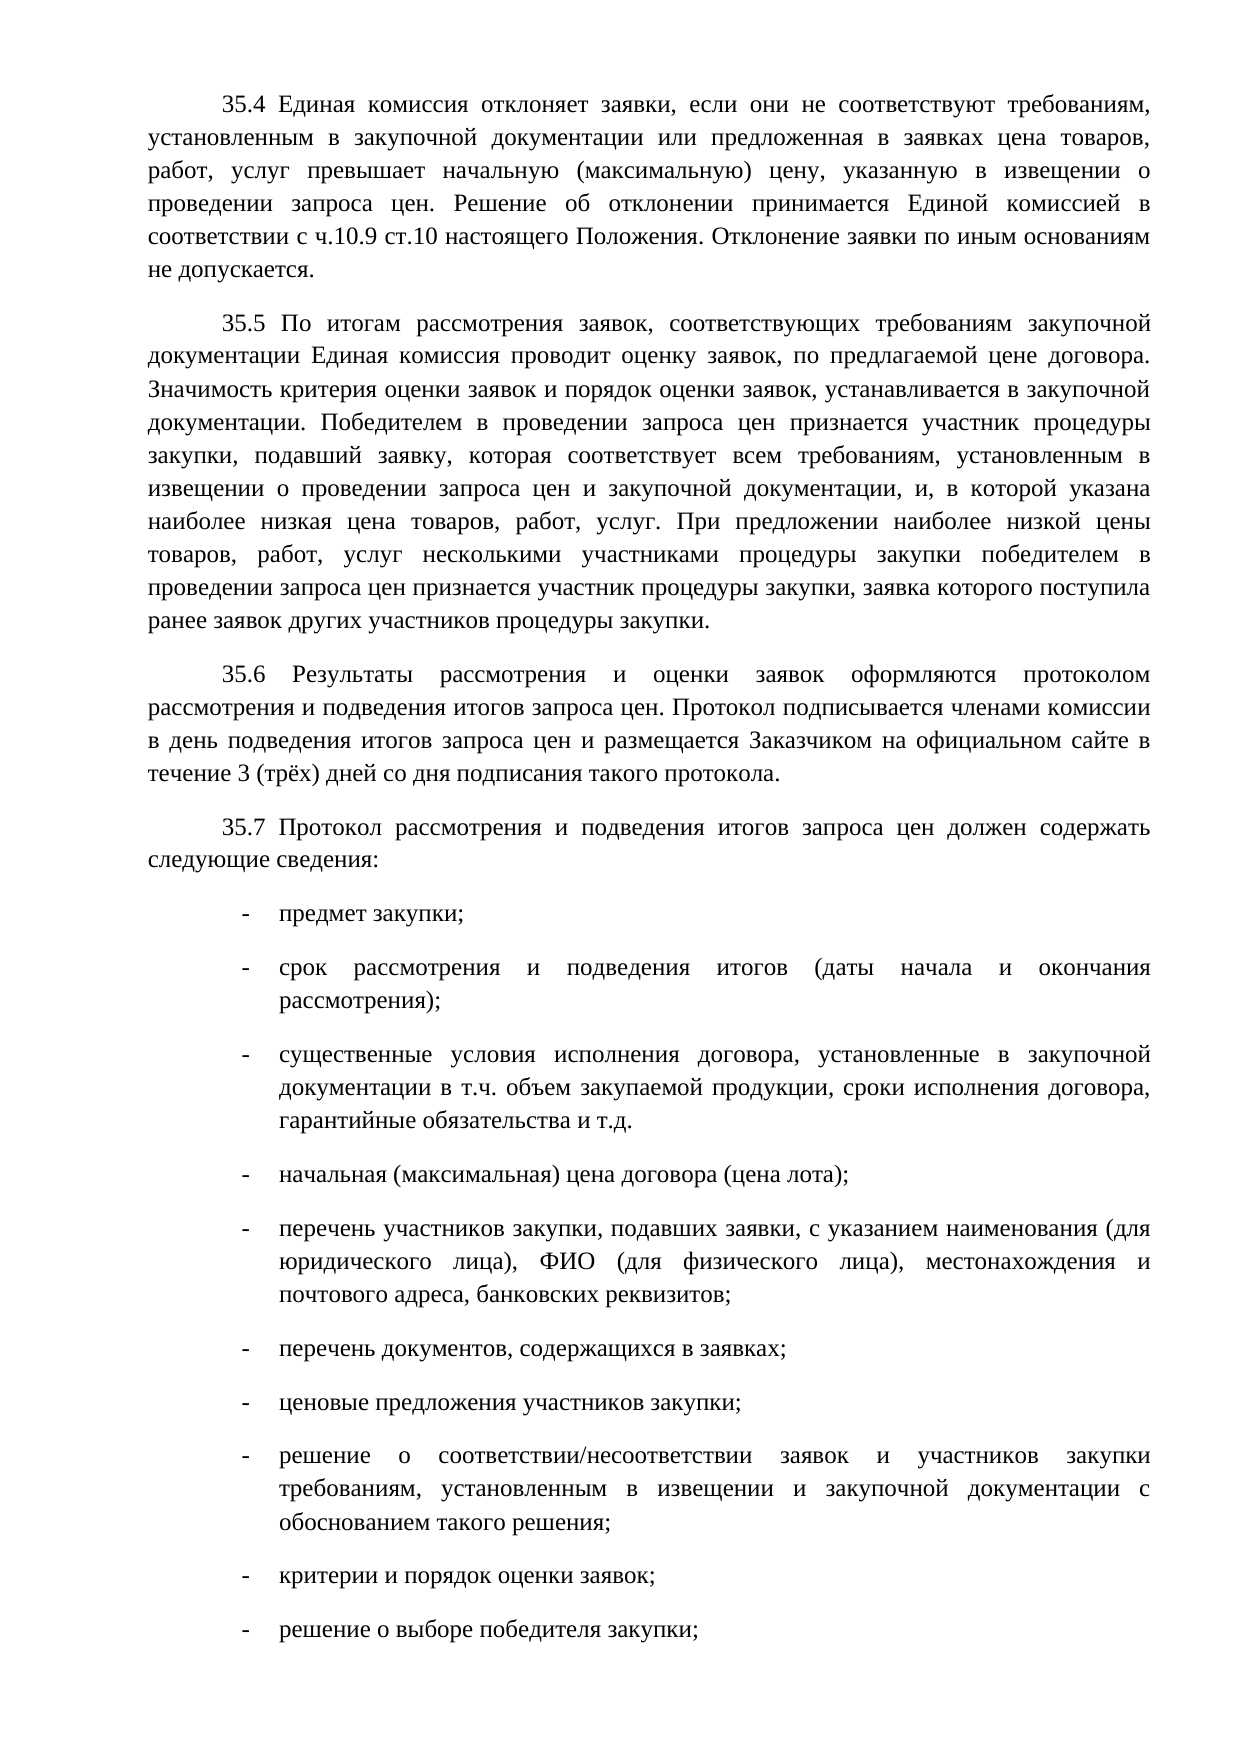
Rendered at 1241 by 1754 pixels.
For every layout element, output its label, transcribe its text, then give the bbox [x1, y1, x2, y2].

text 35.6 Результаты рассмотрения и оценки заявок оформляются протоколом рассмотрения и подведения итогов запроса цен. Протокол подписывается членами комиссии в день подведения итогов запроса цен и размещается Заказчиком на официальном сайте в течение 3 (трёх) дней со дня подписания такого протокола. [148, 659, 1152, 786]
text - решение о выборе победителя закупки; [241, 1614, 1152, 1643]
text - перечень документов, содержащихся в заявках; [241, 1333, 1152, 1362]
text - решение о соответствии/несоответствии заявок и участников закупки требованиям, установленным в извещении и закупочной документации с обоснованием такого решения; [241, 1441, 1152, 1535]
text - существенные условия исполнения договора, установленные в закупочной документации в т.ч. объем закупаемой продукции, сроки исполнения договора, гарантийные обязательства и т.д. [241, 1039, 1152, 1134]
text - срок рассмотрения и подведения итогов (даты начала и окончания рассмотрения); [241, 952, 1152, 1014]
text 35.4 Единая комиссия отклоняет заявки, если они не соответствуют требованиям, установленным в закупочной документации или предложенная в заявках цена товаров, работ, услуг превышает начальную (максимальную) цену, указанную в извещении о проведении запроса цен. Решение об отклонении принимается Единой комиссией в соответствии с ч.10.9 ст.10 настоящего Положения. Отклонение заявки по иным основаниям не допускается. [148, 89, 1152, 282]
text - критерии и порядок оценки заявок; [241, 1560, 1152, 1589]
text 35.5 По итогам рассмотрения заявок, соответствующих требованиям закупочной документации Единая комиссия проводит оценку заявок, по предлагаемой цене договора. Значимость критерия оценки заявок и порядок оценки заявок, устанавливается в закупочной документации. Победителем в проведении запроса цен признается участник процедуры закупки, подавший заявку, которая соответствует всем требованиям, установленным в извещении о проведении запроса цен и закупочной документации, и, в которой указана наиболее низкая цена товаров, работ, услуг. При предложении наиболее низкой цены товаров, работ, услуг несколькими участниками процедуры закупки победителем в проведении запроса цен признается участник процедуры закупки, заявка которого поступила ранее заявок других участников процедуры закупки. [148, 308, 1152, 633]
text 35.7 Протокол рассмотрения и подведения итогов запроса цен должен содержать следующие сведения: [148, 812, 1152, 873]
text - перечень участников закупки, подавших заявки, с указанием наименования (для юридического лица), ФИО (для физического лица), местонахождения и почтового адреса, банковских реквизитов; [241, 1213, 1152, 1308]
text - предмет закупки; [241, 898, 1152, 927]
text - начальная (максимальная) цена договора (цена лота); [241, 1159, 1152, 1188]
text - ценовые предложения участников закупки; [241, 1387, 1152, 1415]
